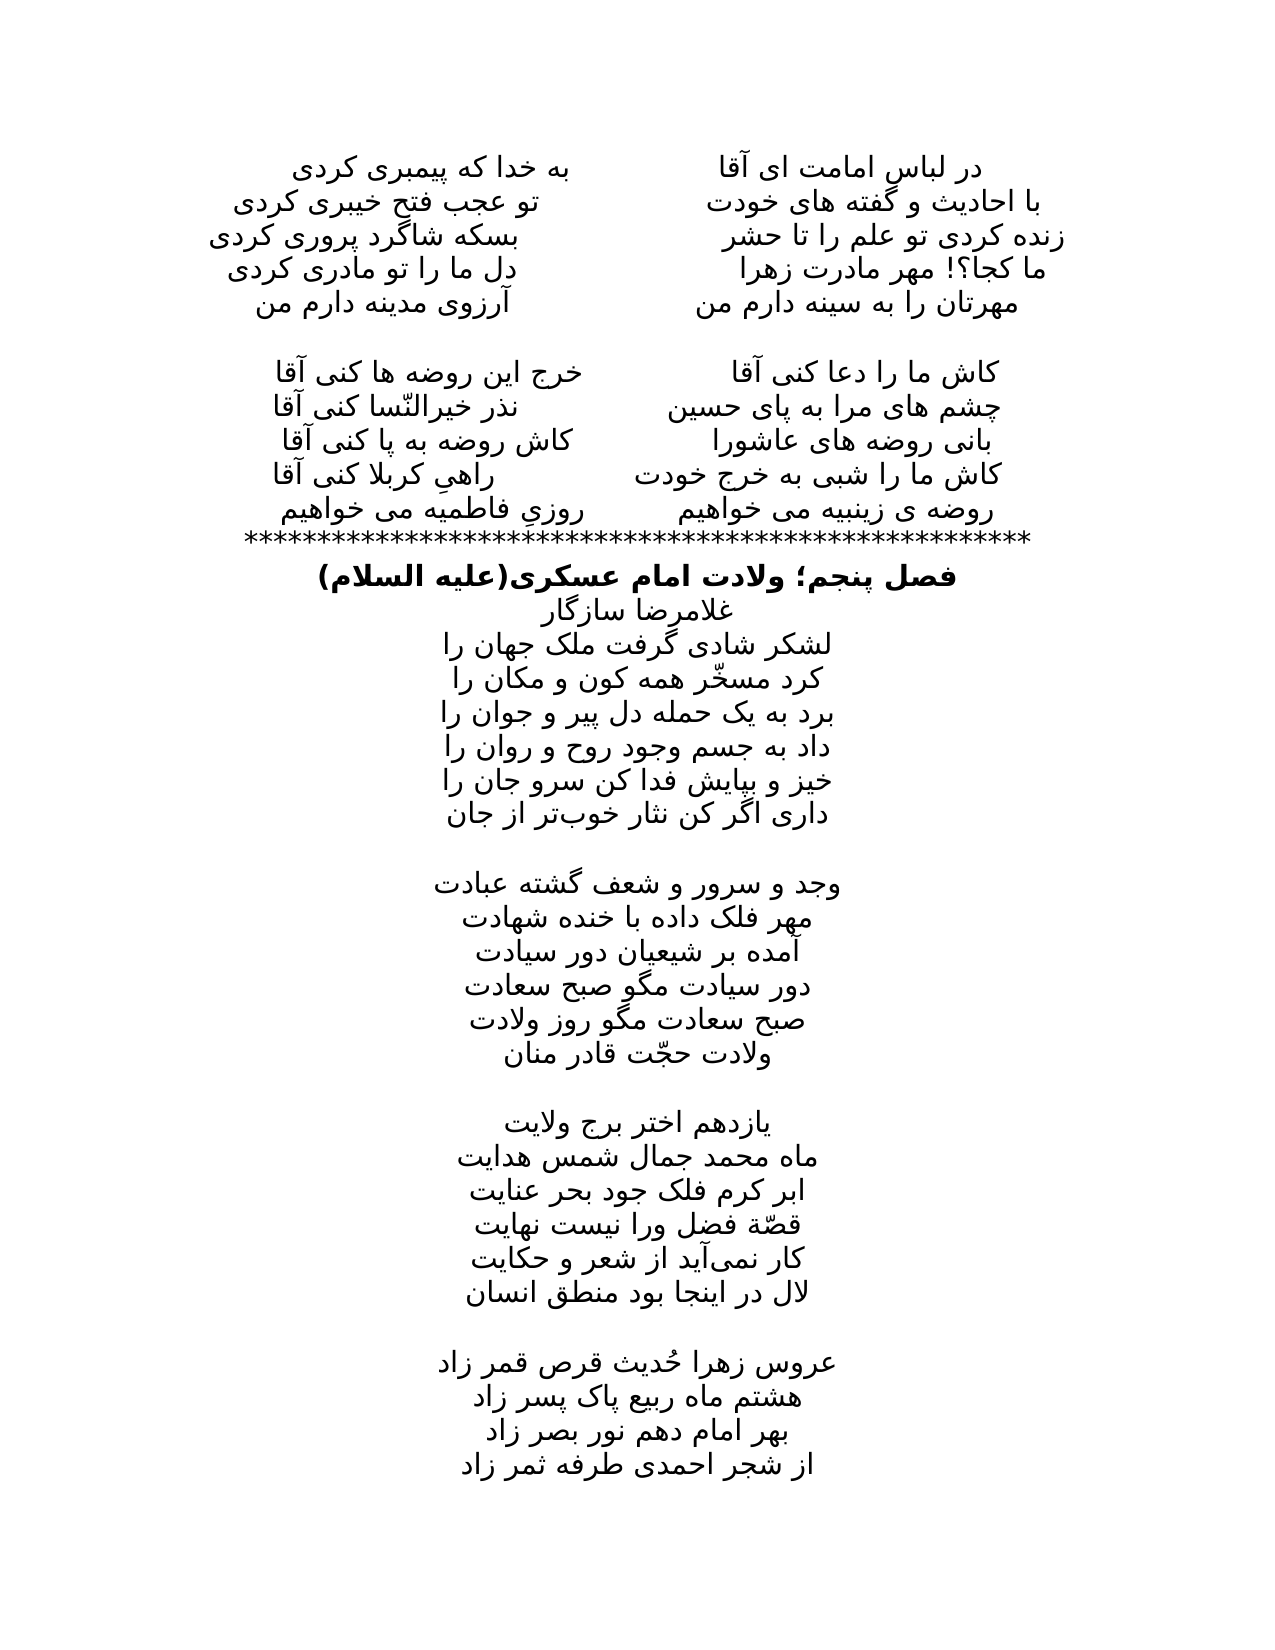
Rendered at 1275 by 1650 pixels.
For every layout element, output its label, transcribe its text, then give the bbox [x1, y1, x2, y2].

text یازدهم اختر برج ولایت [150, 1106, 1125, 1140]
text هشتم ماه ربیع پاک پسر زاد [150, 1379, 1125, 1413]
text ولادت حجّت قادر منان [150, 1036, 1125, 1070]
text آمده بر شیعیان دور سیادت [150, 934, 1125, 968]
text بانی روضه های عاشورا کاش روضه به پا کنی آقا [150, 423, 1125, 457]
text روضه ی زینبیه می خواهیم روزیِ فاطمیه می خواهیم [150, 491, 1125, 525]
text ****************************************************** [150, 525, 1125, 559]
text چشم های مرا به پای حسین نذر خیرالنّسا کنی آقا [150, 389, 1125, 423]
text وجد و سرور و شعف گشته عبادت [150, 866, 1125, 900]
text ماه محمد جمال شمس هدایت [150, 1140, 1125, 1174]
text از شجر احمدی طرفه ثمر زاد [150, 1447, 1125, 1481]
text لشکر شادی گرفت ملک جهان را [150, 627, 1125, 661]
text داری اگر کن نثار خوب‌تر از جان [150, 797, 1125, 831]
text غلامرضا سازگار [150, 593, 1125, 627]
text مهر فلک داده با خنده شهادت [150, 900, 1125, 934]
text بهر امام دهم نور بصر زاد [150, 1413, 1125, 1447]
text فصل پنجم؛ ولادت امام عسکری(علیه السلام) [150, 559, 1125, 593]
text کار نمی‌آید از شعر و حکایت [150, 1242, 1125, 1276]
text کرد مسخّر همه کون و مکان را [150, 661, 1125, 695]
text زنده کردی تو علم را تا حشر بسکه شاگرد پروری کردی [150, 218, 1125, 252]
text با احادیث و گفته های خودت تو عجب فتح خیبری کردی [150, 184, 1125, 218]
text خیز و بپایش فدا کن سرو جان را [150, 763, 1125, 797]
text برد به یک حمله دل پیر و جوان را [150, 695, 1125, 729]
text ابر کرم فلک جود بحر عنایت [150, 1174, 1125, 1208]
text لال در اینجا بود منطق انسان [150, 1276, 1125, 1309]
text کاش ما را دعا کنی آقا خرج این روضه ها کنی آقا [150, 355, 1125, 389]
text کاش ما را شبی به خرج خودت راهیِ کربلا کنی آقا [150, 457, 1125, 491]
text مهرتان را به سینه دارم من آرزوی مدینه دارم من [150, 286, 1125, 320]
text دور سیادت مگو صبح سعادت [150, 968, 1125, 1002]
text در لباس امامت ای آقا به خدا که پیمبری کردی [150, 150, 1125, 184]
text ما کجا؟! مهر مادرت زهرا دل ما را تو مادری کردی [150, 252, 1125, 286]
text داد به جسم وجود روح و روان را [150, 729, 1125, 763]
text عروس زهرا حُدیث قرص قمر زاد [150, 1345, 1125, 1379]
text صبح سعادت مگو روز ولادت [150, 1002, 1125, 1036]
text قصّة فضل ورا نیست نهایت [150, 1208, 1125, 1242]
